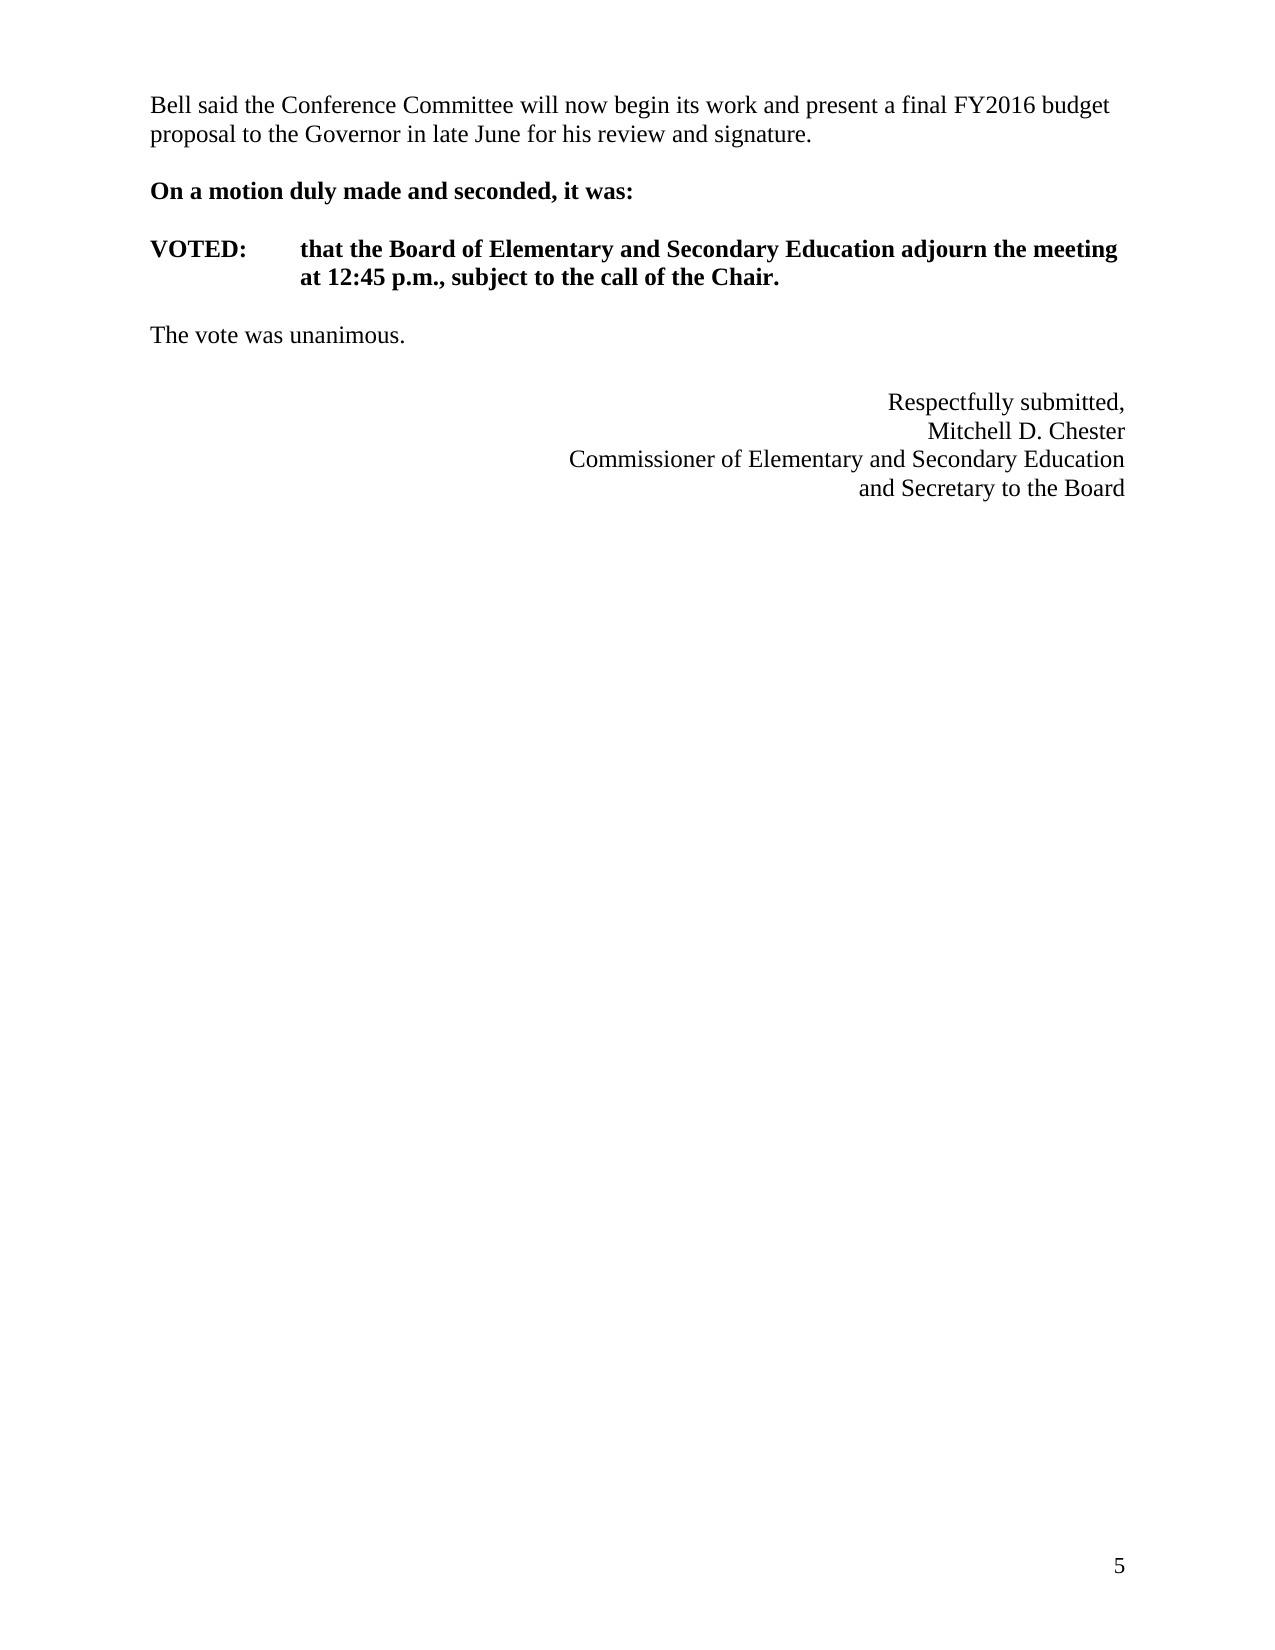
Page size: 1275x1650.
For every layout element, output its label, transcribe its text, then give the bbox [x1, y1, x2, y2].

text VOTED: that the Board of Elementary and Secondary Education adjourn the meeting at 12:45 p.m., subject to the call of the Chair. [150, 234, 1125, 291]
text The vote was unanimous. [150, 320, 1125, 349]
text Commissioner of Elementary and Secondary Education [150, 444, 1125, 473]
text and Secretary to the Board [150, 473, 1125, 502]
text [150, 90, 1125, 147]
text Mitchell D. Chester [150, 416, 1125, 444]
text On a motion duly made and seconded, it was: [150, 176, 1125, 205]
text Respectfully submitted, [150, 387, 1125, 416]
